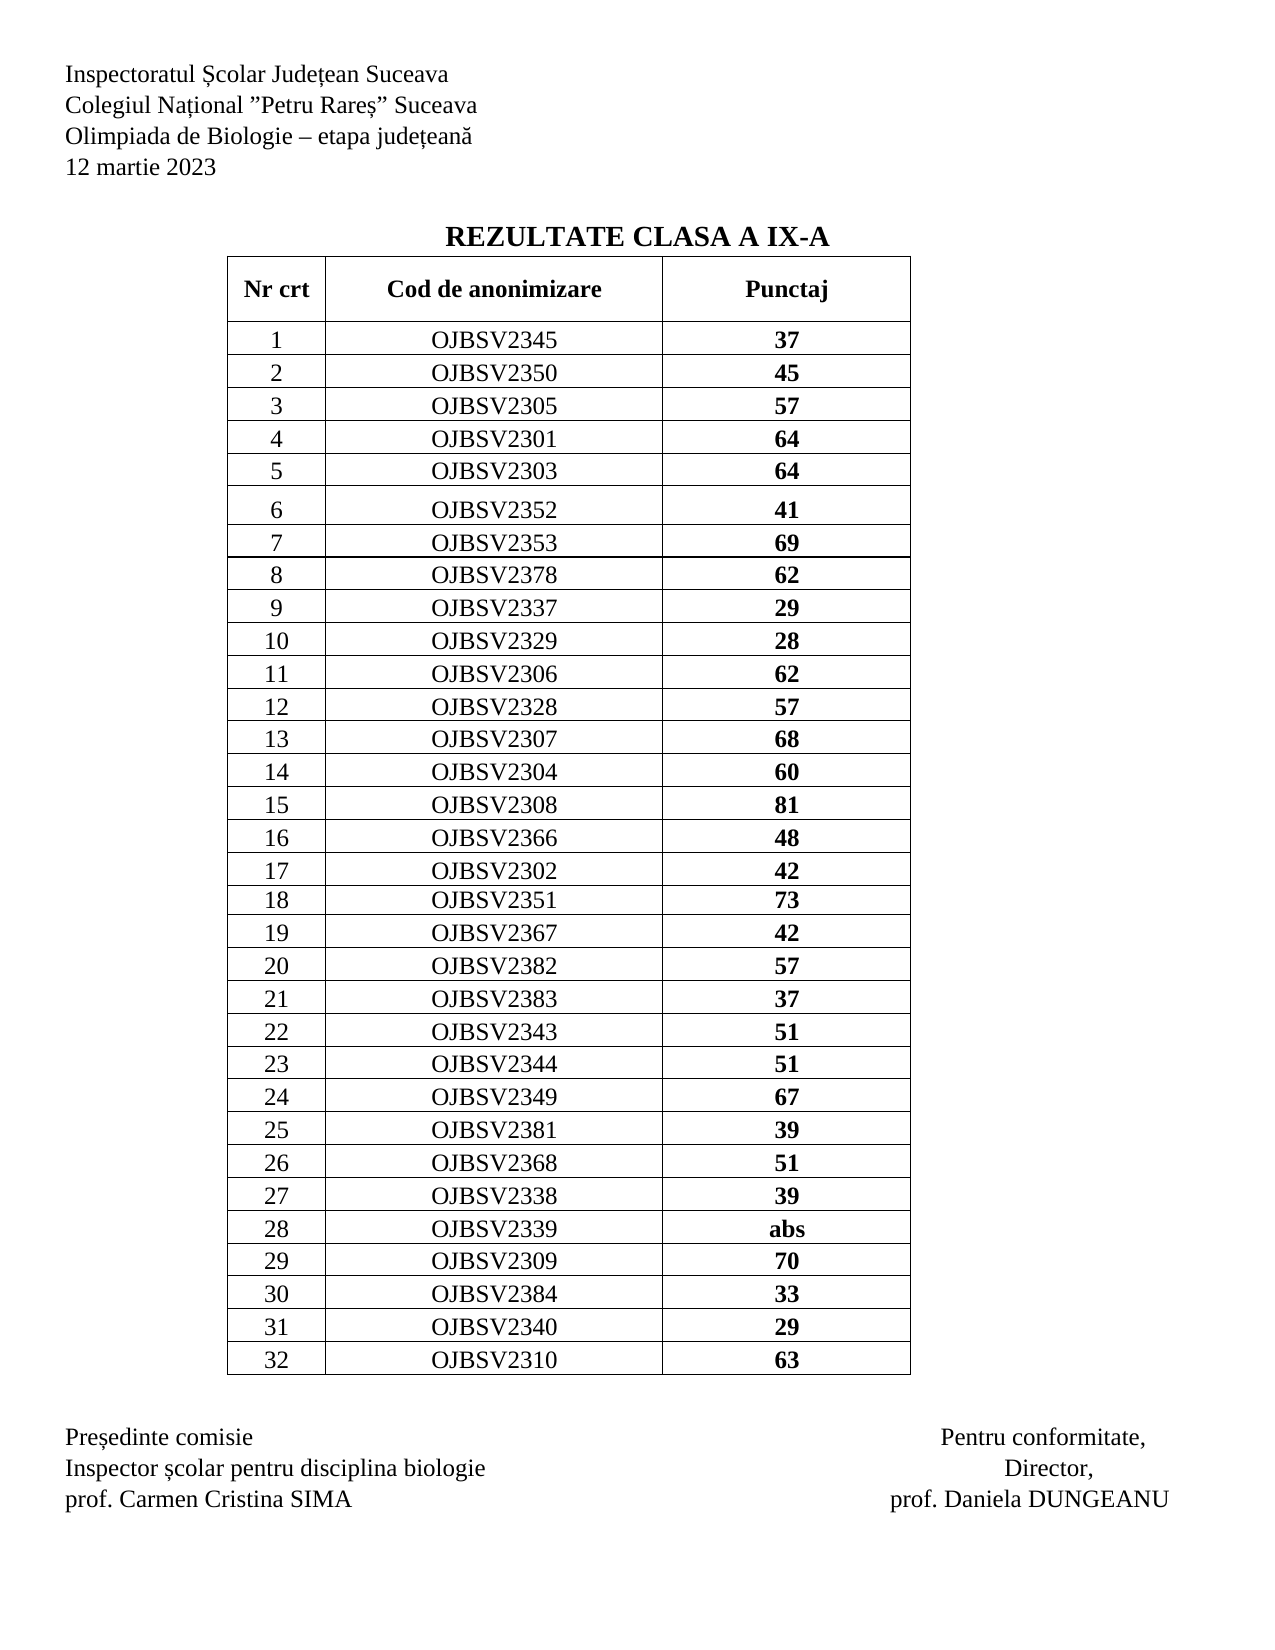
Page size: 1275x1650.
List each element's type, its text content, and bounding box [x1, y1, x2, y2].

table_cell 29 [663, 1309, 910, 1341]
table_cell 2 [228, 355, 325, 387]
text REZULTATE CLASA A IX-A [65, 219, 1210, 253]
table_cell 14 [228, 754, 325, 786]
table_cell OJBSV2381 [326, 1112, 662, 1144]
table_cell 51 [663, 1047, 910, 1078]
table_cell 64 [663, 454, 910, 485]
table_cell 26 [228, 1145, 325, 1177]
table_cell 33 [663, 1276, 910, 1308]
table_cell 37 [663, 981, 910, 1013]
table_cell OJBSV2329 [326, 623, 662, 655]
table_cell 69 [663, 525, 910, 556]
table_cell 70 [663, 1244, 910, 1275]
table_cell OJBSV2368 [326, 1145, 662, 1177]
table_cell 48 [663, 820, 910, 852]
text 12 martie 2023 [65, 152, 1210, 181]
table_cell OJBSV2328 [326, 689, 662, 720]
table_cell OJBSV2350 [326, 355, 662, 387]
table_cell 81 [663, 787, 910, 819]
table_cell 51 [663, 1014, 910, 1046]
table_cell 8 [228, 558, 325, 589]
table_cell 31 [228, 1309, 325, 1341]
table_header Nr crt [228, 257, 325, 321]
text prof. Carmen Cristina SIMA prof. Daniela DUNGEANU [65, 1484, 1210, 1512]
table_cell OJBSV2353 [326, 525, 662, 556]
table_cell 28 [663, 623, 910, 655]
table_cell 23 [228, 1047, 325, 1078]
text Inspector școlar pentru disciplina biologie Director, [65, 1453, 1210, 1481]
table_cell OJBSV2308 [326, 787, 662, 819]
table_cell 17 [228, 853, 325, 884]
table_header Punctaj [663, 257, 910, 321]
table_cell 42 [663, 915, 910, 947]
table_cell OJBSV2337 [326, 590, 662, 622]
table_cell 6 [228, 486, 325, 523]
table_cell 41 [663, 486, 910, 523]
table_cell 4 [228, 421, 325, 452]
table_cell 68 [663, 721, 910, 753]
table_cell OJBSV2345 [326, 322, 662, 354]
table_cell 15 [228, 787, 325, 819]
table_cell 21 [228, 981, 325, 1013]
table_cell 62 [663, 656, 910, 688]
table_cell 39 [663, 1178, 910, 1209]
table_cell 18 [228, 886, 325, 914]
table_cell 3 [228, 388, 325, 419]
table_cell 27 [228, 1178, 325, 1209]
table_cell 30 [228, 1276, 325, 1308]
table_cell 12 [228, 689, 325, 720]
table_cell OJBSV2384 [326, 1276, 662, 1308]
table_cell 29 [663, 590, 910, 622]
table_cell 20 [228, 948, 325, 980]
table_cell OJBSV2302 [326, 853, 662, 884]
table_cell OJBSV2304 [326, 754, 662, 786]
table_cell OJBSV2378 [326, 558, 662, 589]
table_cell 57 [663, 948, 910, 980]
table_cell 11 [228, 656, 325, 688]
table_cell OJBSV2349 [326, 1079, 662, 1111]
table_cell 16 [228, 820, 325, 852]
table_cell 22 [228, 1014, 325, 1046]
table_cell OJBSV2340 [326, 1309, 662, 1341]
table_cell 24 [228, 1079, 325, 1111]
table_cell OJBSV2306 [326, 656, 662, 688]
text Președinte comisie Pentru conformitate, [65, 1422, 1210, 1450]
table_cell 7 [228, 525, 325, 556]
table_cell 73 [663, 886, 910, 914]
table_cell OJBSV2343 [326, 1014, 662, 1046]
table_cell OJBSV2301 [326, 421, 662, 452]
table_cell 42 [663, 853, 910, 884]
table_cell abs [663, 1211, 910, 1242]
table_cell 13 [228, 721, 325, 753]
table_cell 57 [663, 689, 910, 720]
table_cell OJBSV2305 [326, 388, 662, 419]
table_cell 57 [663, 388, 910, 419]
table_cell OJBSV2303 [326, 454, 662, 485]
table_cell 1 [228, 322, 325, 354]
table_cell 32 [228, 1342, 325, 1374]
table_cell OJBSV2310 [326, 1342, 662, 1374]
text Olimpiada de Biologie – etapa județeană [65, 121, 1210, 150]
text Inspectoratul Școlar Județean Suceava [65, 59, 1210, 88]
table_cell 29 [228, 1244, 325, 1275]
table_cell OJBSV2307 [326, 721, 662, 753]
table_cell 62 [663, 558, 910, 589]
table_cell OJBSV2383 [326, 981, 662, 1013]
table_cell 63 [663, 1342, 910, 1374]
table_cell 19 [228, 915, 325, 947]
table_cell OJBSV2382 [326, 948, 662, 980]
table_cell 9 [228, 590, 325, 622]
text Colegiul Național ”Petru Rareș” Suceava [65, 90, 1210, 119]
table_header Cod de anonimizare [326, 257, 662, 321]
table_cell 60 [663, 754, 910, 786]
table_cell 51 [663, 1145, 910, 1177]
table_cell OJBSV2339 [326, 1211, 662, 1242]
table_cell 67 [663, 1079, 910, 1111]
table_cell 45 [663, 355, 910, 387]
table_cell OJBSV2366 [326, 820, 662, 852]
table_cell OJBSV2352 [326, 486, 662, 523]
table_cell 64 [663, 421, 910, 452]
table_cell OJBSV2367 [326, 915, 662, 947]
table_cell 10 [228, 623, 325, 655]
table_cell 39 [663, 1112, 910, 1144]
table_cell 37 [663, 322, 910, 354]
table_cell 25 [228, 1112, 325, 1144]
table_cell OJBSV2344 [326, 1047, 662, 1078]
table_cell 5 [228, 454, 325, 485]
table_cell OJBSV2309 [326, 1244, 662, 1275]
table_cell 28 [228, 1211, 325, 1242]
table_cell OJBSV2338 [326, 1178, 662, 1209]
table_cell OJBSV2351 [326, 886, 662, 914]
